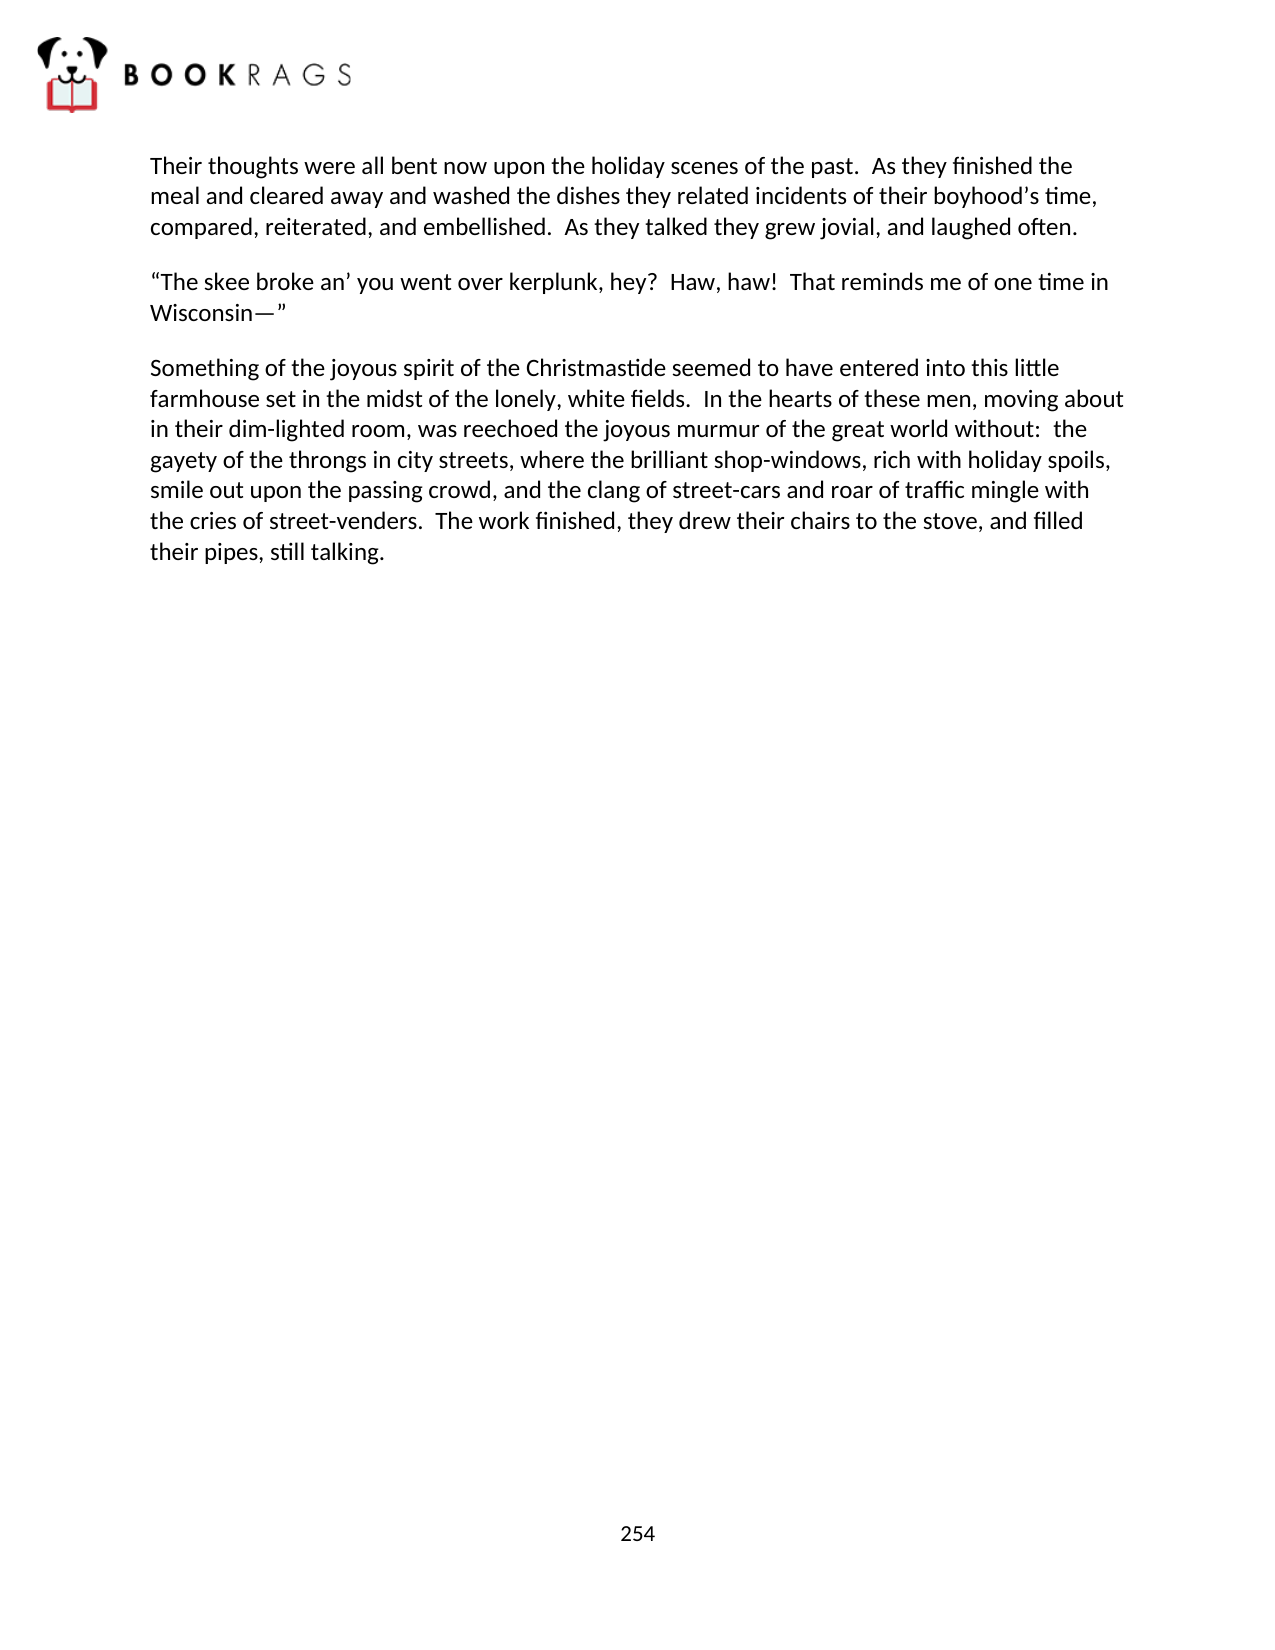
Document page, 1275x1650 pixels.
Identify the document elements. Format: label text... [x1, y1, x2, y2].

text “The skee broke an’ you went over kerplunk, hey? Haw, haw! That reminds me of one time in Wisconsin—­” [150, 267, 1125, 328]
text Their thoughts were all bent now upon the holiday scenes of the past. As they finished the meal and cleared away and washed the dishes they related incidents of their boyhood’s time, compared, reiterated, and embellished. As they talked they grew jovial, and laughed often. [150, 150, 1125, 242]
text Something of the joyous spirit of the Christmastide seemed to have entered into this little farmhouse set in the midst of the lonely, white fields. In the hearts of these men, moving about in their dim-lighted room, was reechoed the joyous murmur of the great world without: the gayety of the throngs in city streets, where the brilliant shop-windows, rich with holiday spoils, smile out upon the passing crowd, and the clang of street-cars and roar of traffic mingle with the cries of street-venders. The work finished, they drew their chairs to the stove, and filled their pipes, still talking. [150, 353, 1125, 566]
picture [37, 37, 351, 113]
